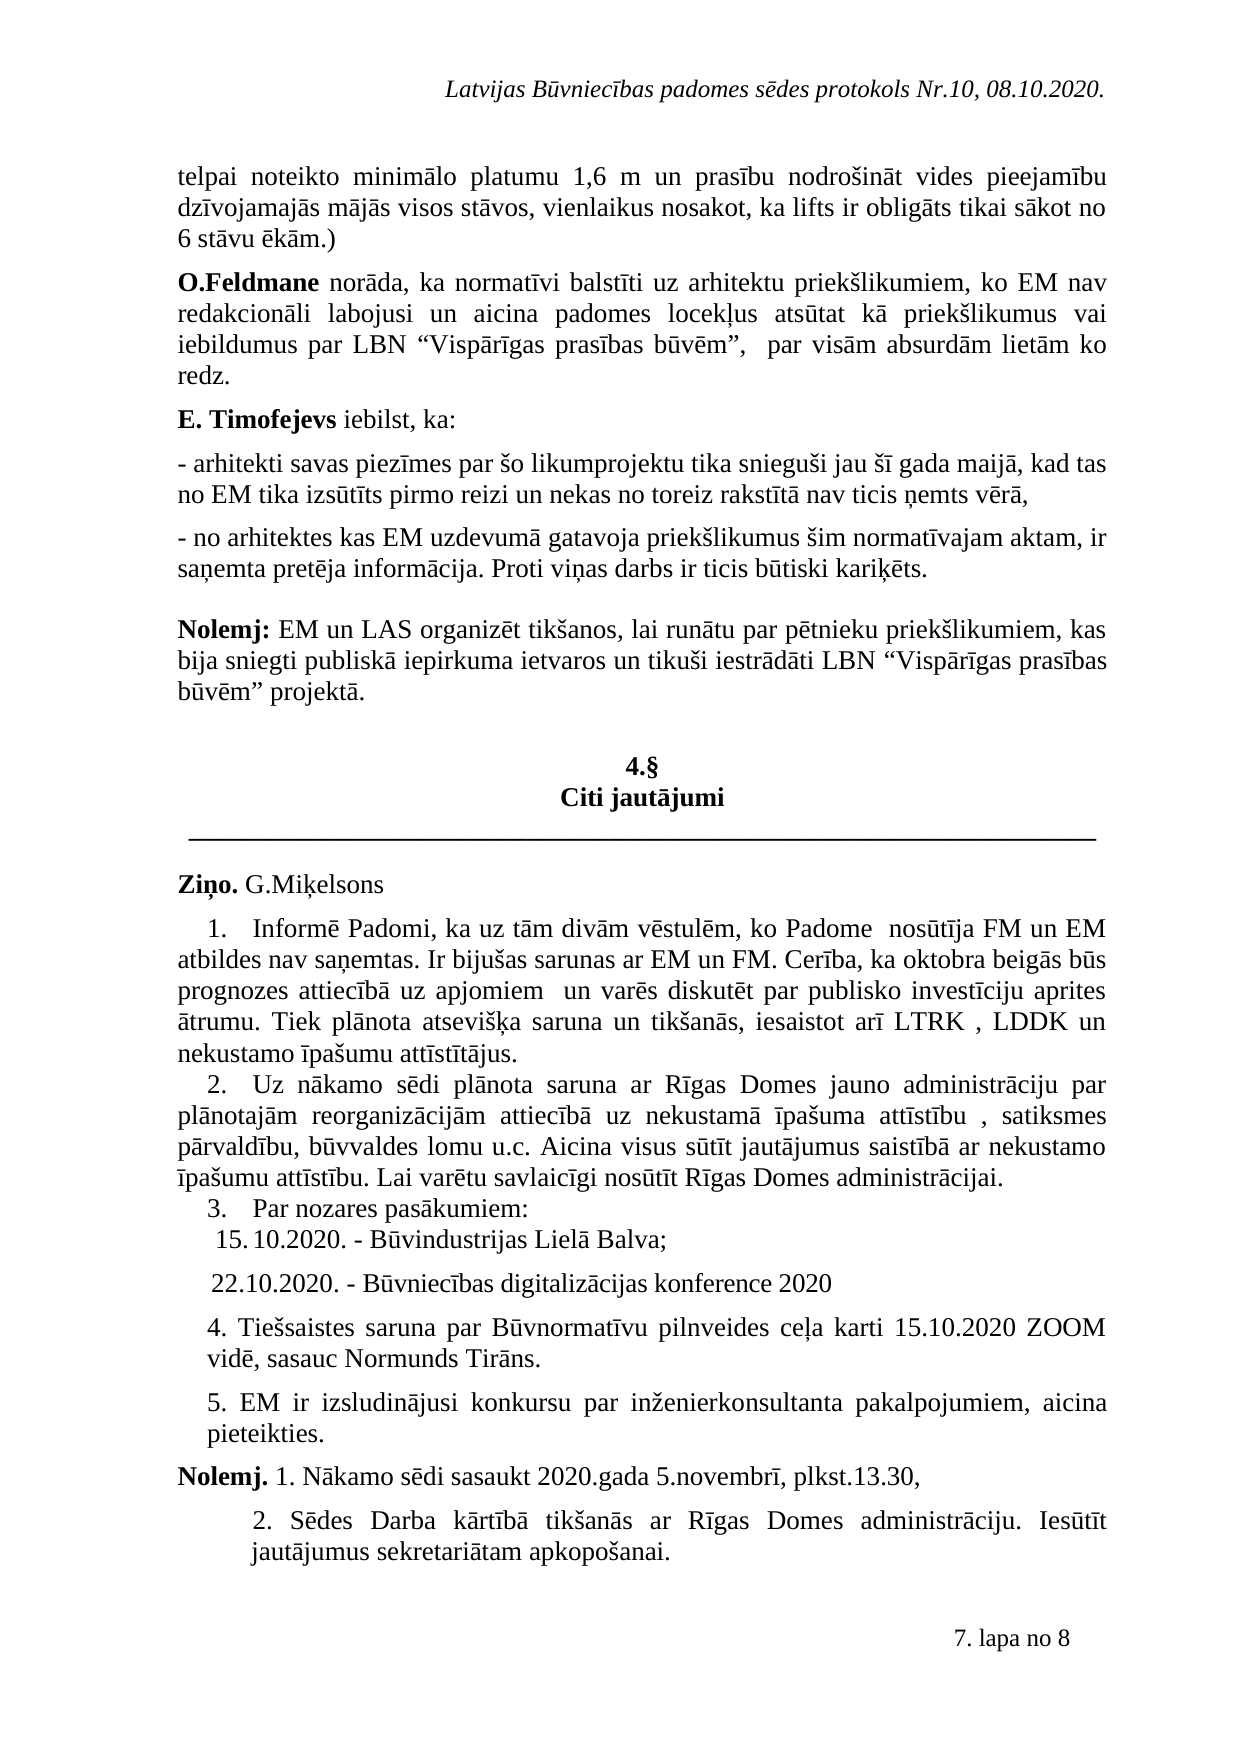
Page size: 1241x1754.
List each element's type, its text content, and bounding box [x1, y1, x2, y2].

text Nolemj: EM un LAS organizēt tikšanos, lai runātu par pētnieku priekšlikumiem, kas bija sniegti publiskā iepirkuma ietvaros un tikuši iestrādāti LBN “Vispārīgas prasības būvēm” projektā. [177, 613, 1107, 706]
text 5. EM ir izsludinājusi konkursu par inženierkonsultanta pakalpojumiem, aicina pieteikties. [207, 1386, 1107, 1448]
text 2. Sēdes Darba kārtībā tikšanās ar Rīgas Domes administrāciju. Iesūtīt jautājumus sekretariātam apkopošanai. [251, 1504, 1107, 1566]
text Citi jautājumi ___________________________________________________________________ [177, 781, 1107, 843]
text 4. Tiešsaistes saruna par Būvnormatīvu pilnveides ceļa karti 15.10.2020 ZOOM vidē, sasauc Normunds Tirāns. [207, 1311, 1107, 1373]
list Par nozares pasākumiem: [207, 1192, 1107, 1223]
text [177, 160, 1107, 253]
text Nolemj. 1. Nākamo sēdi sasaukt 2020.gada 5.novembrī, plkst.13.30, [177, 1460, 1107, 1492]
text O.Feldmane norāda, ka normatīvi balstīti uz arhitektu priekšlikumiem, ko EM nav redakcionāli labojusi un aicina padomes locekļus atsūtat kā priekšlikumus vai iebildumus par LBN “Vispārīgas prasības būvēm”, par visām absurdām lietām ko redz. [177, 266, 1107, 391]
list 10.2020. - Būvindustrijas Lielā Balva; [215, 1223, 1107, 1255]
list Informē Padomi, ka uz tām divām vēstulēm, ko Padome nosūtīja FM un EM atbildes nav saņemtas. Ir bijušas sarunas ar EM un FM. Cerība, ka oktobra beigās būs prognozes attiecībā uz apjomiem un varēs diskutēt par publisko investīciju aprites ātrumu. Tiek plānota atsevišķa saruna un tikšanās, iesaistot arī LTRK , LDDK un nekustamo īpašumu attīstītājus. [177, 912, 1107, 1068]
text E. Timofejevs iebilst, ka: [177, 403, 1107, 434]
subtitle 22.10.2020. - Būvniecības digitalizācijas konference 2020 [177, 1267, 1107, 1298]
text - arhitekti savas piezīmes par šo likumprojektu tika snieguši jau šī gada maijā, kad tas no EM tika izsūtīts pirmo reizi un nekas no toreiz rakstītā nav ticis ņemts vērā, [177, 447, 1107, 509]
text Ziņo. G.Miķelsons [177, 868, 1107, 899]
text - no arhitektes kas EM uzdevumā gatavoja priekšlikumus šim normatīvajam aktam, ir saņemta pretēja informācija. Proti viņas darbs ir ticis būtiski kariķēts. [177, 521, 1107, 584]
text 4.§ [177, 750, 1107, 781]
list Uz nākamo sēdi plānota saruna ar Rīgas Domes jauno administrāciju par plānotajām reorganizācijām attiecībā uz nekustamā īpašuma attīstību , satiksmes pārvaldību, būvvaldes lomu u.c. Aicina visus sūtīt jautājumus saistībā ar nekustamo īpašumu attīstību. Lai varētu savlaicīgi nosūtīt Rīgas Domes administrācijai. [177, 1068, 1107, 1192]
